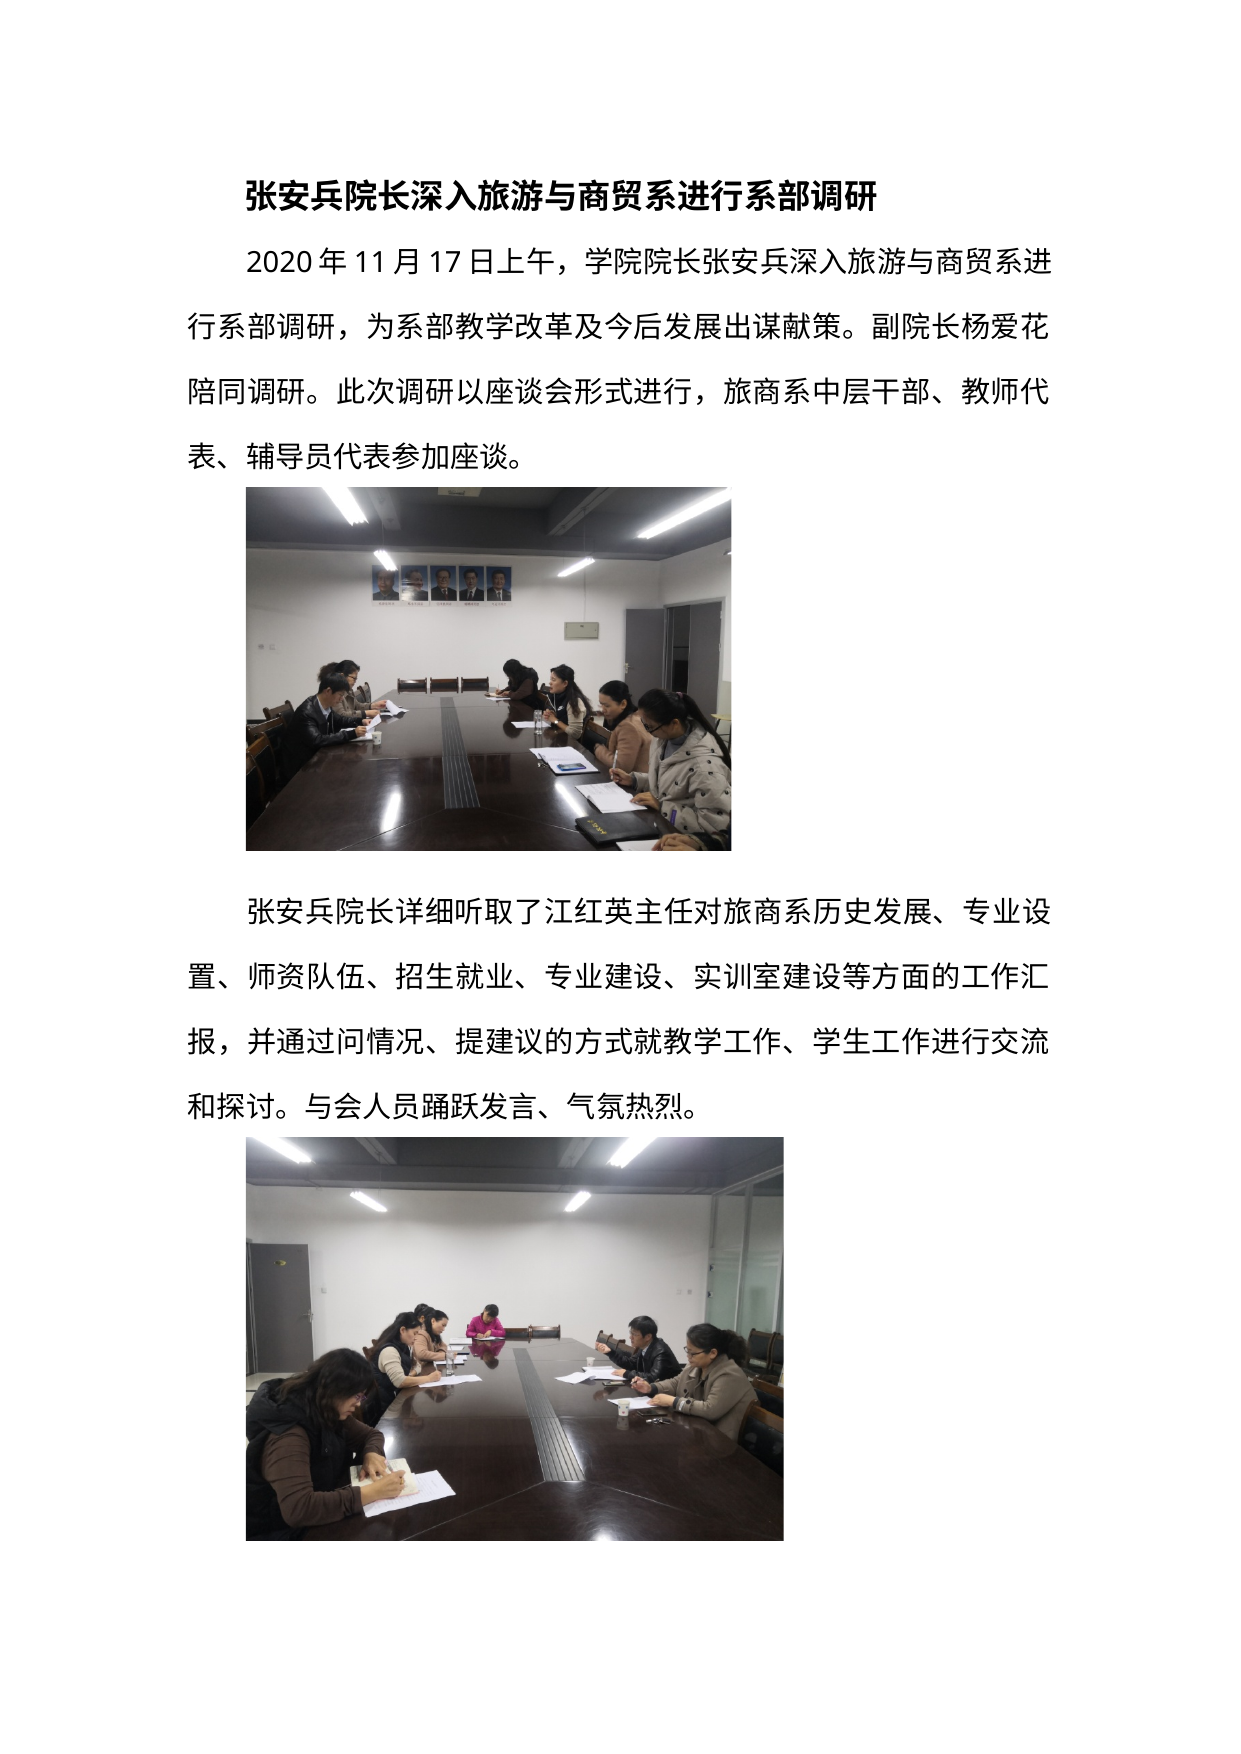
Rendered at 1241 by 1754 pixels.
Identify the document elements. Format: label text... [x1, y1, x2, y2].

picture [245, 487, 732, 851]
text 张安兵院长详细听取了江红英主任对旅商系历史发展、专业设置、师资队伍、招生就业、专业建设、实训室建设等方面的工作汇报，并通过问情况、提建议的方式就教学工作、学生工作进行交流和探讨。与会人员踊跃发言、气氛热烈。 [187, 877, 1053, 1137]
text 2020年11月17日上午，学院院长张安兵深入旅游与商贸系进行系部调研，为系部教学改革及今后发展出谋献策。副院长杨爱花陪同调研。此次调研以座谈会形式进行，旅商系中层干部、教师代表、辅导员代表参加座谈。 [187, 227, 1053, 487]
picture [245, 1137, 784, 1541]
text 张安兵院长深入旅游与商贸系进行系部调研 [187, 162, 1053, 227]
